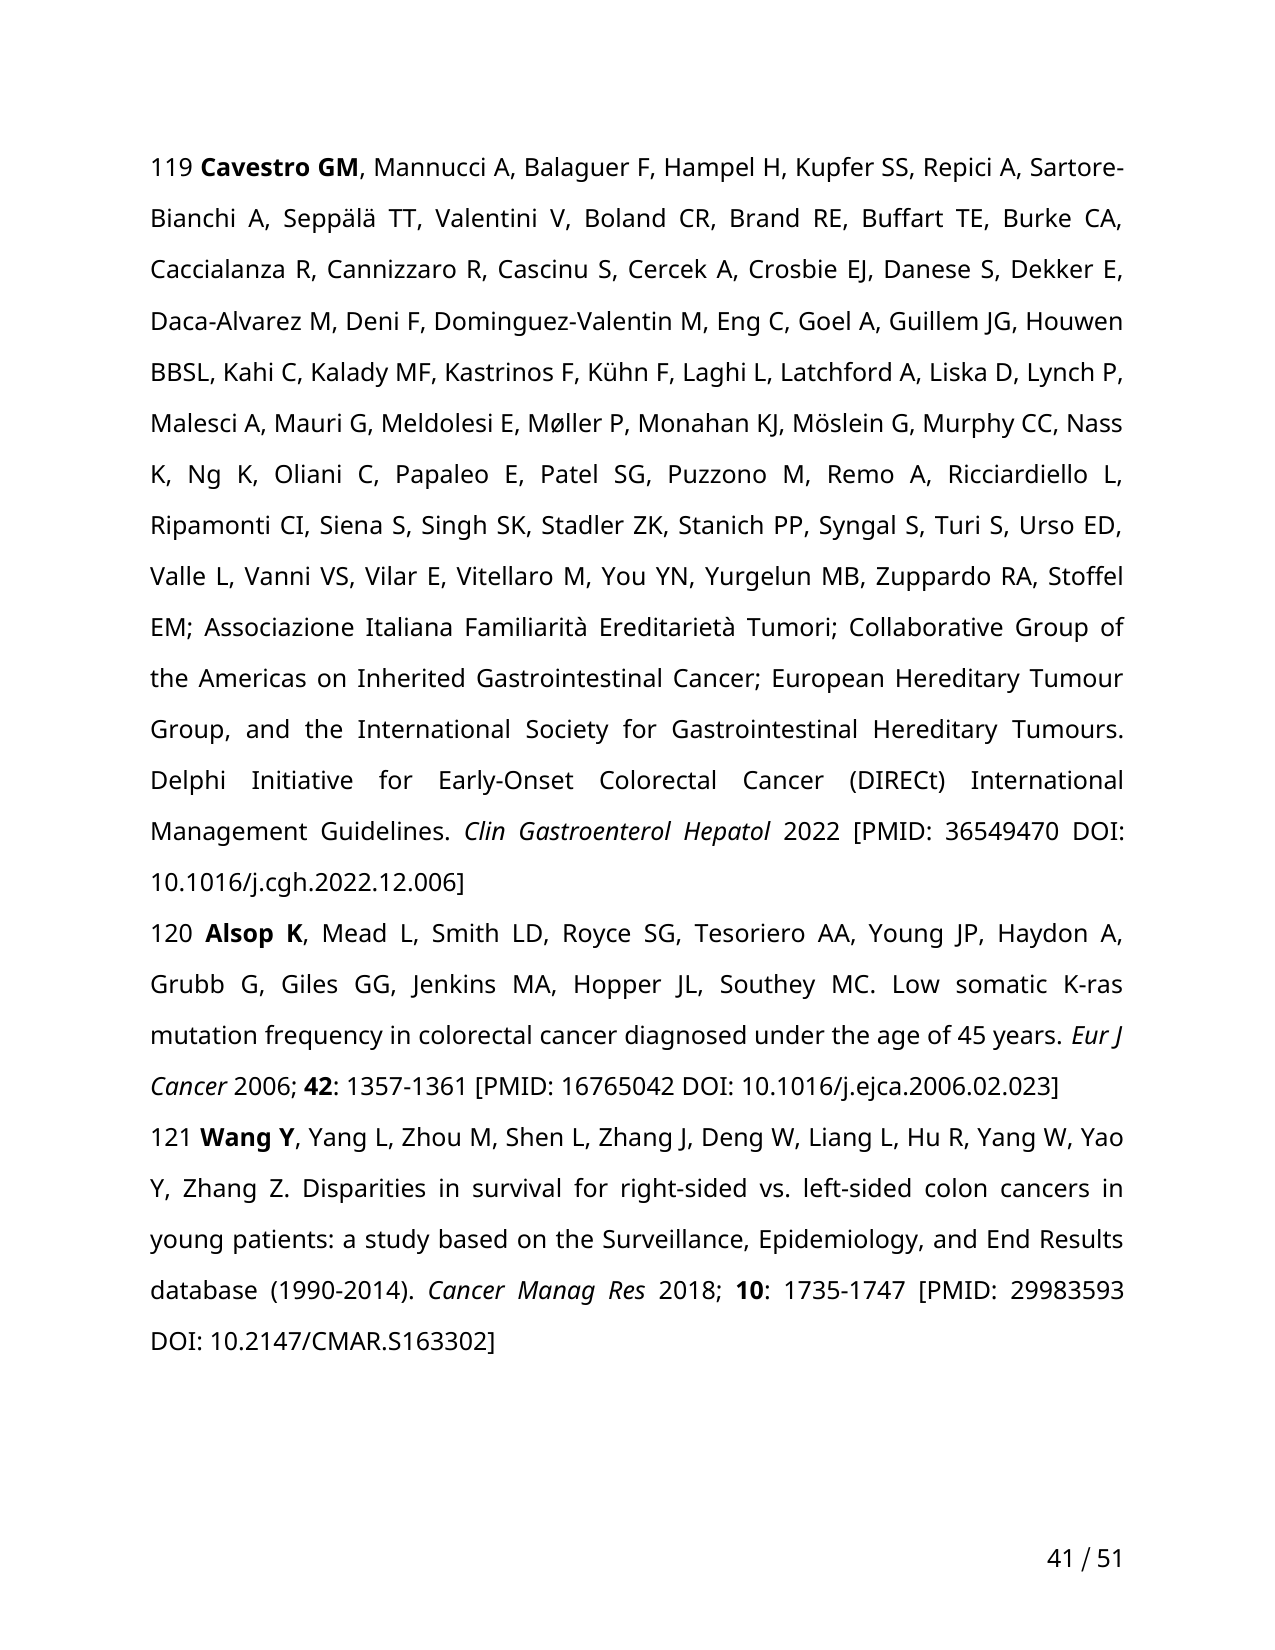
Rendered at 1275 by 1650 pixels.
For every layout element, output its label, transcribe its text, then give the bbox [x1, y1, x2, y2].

text 119 Cavestro GM, Mannucci A, Balaguer F, Hampel H, Kupfer SS, Repici A, Sartore-Bianchi A, Seppälä TT, Valentini V, Boland CR, Brand RE, Buffart TE, Burke CA, Caccialanza R, Cannizzaro R, Cascinu S, Cercek A, Crosbie EJ, Danese S, Dekker E, Daca-Alvarez M, Deni F, Dominguez-Valentin M, Eng C, Goel A, Guillem JG, Houwen BBSL, Kahi C, Kalady MF, Kastrinos F, Kühn F, Laghi L, Latchford A, Liska D, Lynch P, Malesci A, Mauri G, Meldolesi E, Møller P, Monahan KJ, Möslein G, Murphy CC, Nass K, Ng K, Oliani C, Papaleo E, Patel SG, Puzzono M, Remo A, Ricciardiello L, Ripamonti CI, Siena S, Singh SK, Stadler ZK, Stanich PP, Syngal S, Turi S, Urso ED, Valle L, Vanni VS, Vilar E, Vitellaro M, You YN, Yurgelun MB, Zuppardo RA, Stoffel EM; Associazione Italiana Familiarità Ereditarietà Tumori; Collaborative Group of the Americas on Inherited Gastrointestinal Cancer; European Hereditary Tumour Group, and the International Society for Gastrointestinal Hereditary Tumours. Delphi Initiative for Early-Onset Colorectal Cancer (DIRECt) International Management Guidelines. Clin Gastroenterol Hepatol 2022 [PMID: 36549470 DOI: 10.1016/j.cgh.2022.12.006] [150, 150, 1125, 899]
text 121 Wang Y, Yang L, Zhou M, Shen L, Zhang J, Deng W, Liang L, Hu R, Yang W, Yao Y, Zhang Z. Disparities in survival for right-sided vs. left-sided colon cancers in young patients: a study based on the Surveillance, Epidemiology, and End Results database (1990-2014). Cancer Manag Res 2018; 10: 1735-1747 [PMID: 29983593 DOI: 10.2147/CMAR.S163302] [150, 1120, 1125, 1358]
text 120 Alsop K, Mead L, Smith LD, Royce SG, Tesoriero AA, Young JP, Haydon A, Grubb G, Giles GG, Jenkins MA, Hopper JL, Southey MC. Low somatic K-ras mutation frequency in colorectal cancer diagnosed under the age of 45 years. Eur J Cancer 2006; 42: 1357-1361 [PMID: 16765042 DOI: 10.1016/j.ejca.2006.02.023] [150, 916, 1125, 1103]
